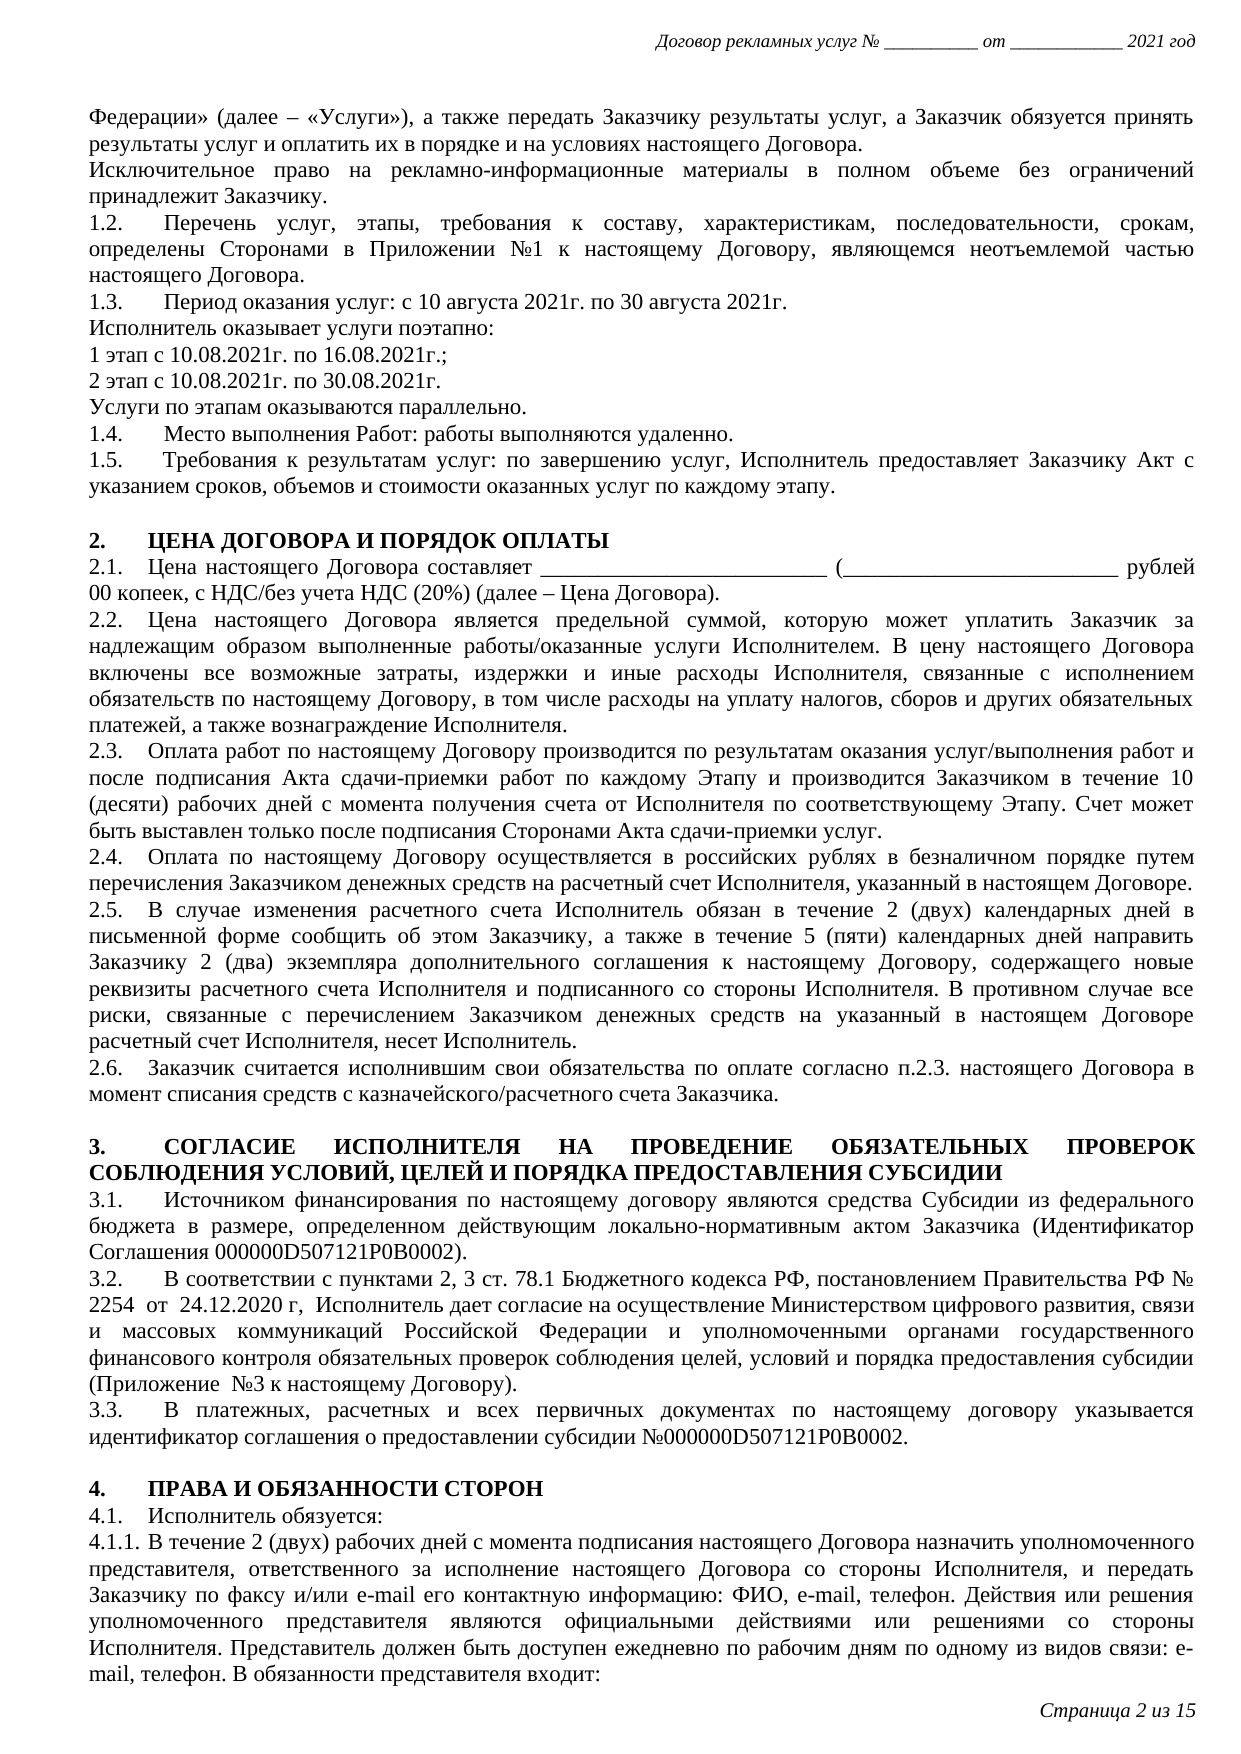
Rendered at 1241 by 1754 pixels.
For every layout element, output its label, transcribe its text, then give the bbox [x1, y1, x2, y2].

text 1 этап с 10.08.2021г. по 16.08.2021г.; [88, 341, 1196, 367]
list ПРАВА И ОБЯЗАННОСТИ СТОРОН [88, 1476, 1196, 1502]
list СОГЛАСИЕ ИСПОЛНИТЕЛЯ НА ПРОВЕДЕНИЕ ОБЯЗАТЕЛЬНЫХ ПРОВЕРОК СОБЛЮДЕНИЯ УСЛОВИЙ, ЦЕЛЕЙ И ПОРЯДКА ПРЕДОСТАВЛЕНИЯ СУБСИДИИ [88, 1133, 1196, 1186]
text 1.4. Место выполнения Работ: работы выполняются удаленно. [88, 420, 1196, 446]
list Оплата работ по настоящему Договору производится по результатам оказания услуг/выполнения работ и после подписания Акта сдачи-приемки работ по каждому Этапу и производится Заказчиком в течение 10 (десяти) рабочих дней с момента получения счета от Исполнителя по соответствующему Этапу. Счет может быть выставлен только после подписания Сторонами Акта сдачи-приемки услуг. [88, 738, 1196, 843]
text 1.5. Требования к результатам услуг: по завершению услуг, Исполнитель предоставляет Заказчику Акт с указанием сроков, объемов и стоимости оказанных услуг по каждому этапу. [88, 446, 1196, 499]
list Заказчик считается исполнившим свои обязательства по оплате согласно п.2.3. настоящего Договора в момент списания средств с казначейского/расчетного счета Заказчика. [88, 1054, 1196, 1107]
list В течение 2 (двух) рабочих дней с момента подписания настоящего Договора назначить уполномоченного представителя, ответственного за исполнение настоящего Договора со стороны Исполнителя, и передать Заказчику по факсу и/или e-mail его контактную информацию: ФИО, e-mail, телефон. Действия или решения уполномоченного представителя являются официальными действиями или решениями со стороны Исполнителя. Представитель должен быть доступен ежедневно по рабочим дням по одному из видов связи: e-mail, телефон. В обязанности представителя входит: [88, 1528, 1196, 1686]
list В соответствии с пунктами 2, 3 ст. 78.1 Бюджетного кодекса РФ, постановлением Правительства РФ № 2254 от 24.12.2020 г, Исполнитель дает согласие на осуществление Министерством цифрового развития, связи и массовых коммуникаций Российской Федерации и уполномоченными органами государственного финансового контроля обязательных проверок соблюдения целей, условий и порядка предоставления субсидии (Приложение №3 к настоящему Договору). [88, 1265, 1196, 1396]
text 1.2. Перечень услуг, этапы, требования к составу, характеристикам, последовательности, срокам, определены Сторонами в Приложении №1 к настоящему Договору, являющемся неотъемлемой частью настоящего Договора. [88, 209, 1196, 288]
text Услуги по этапам оказываются параллельно. [88, 393, 1196, 420]
list В платежных, расчетных и всех первичных документах по настоящему договору указывается идентификатор соглашения о предоставлении субсидии №000000D507121P0B0002. [88, 1396, 1196, 1449]
list Исполнитель обязуется: [88, 1502, 1196, 1528]
list Цена настоящего Договора является предельной суммой, которую может уплатить Заказчик за надлежащим образом выполненные работы/оказанные услуги Исполнителем. В цену настоящего Договора включены все возможные затраты, издержки и иные расходы Исполнителя, связанные с исполнением обязательств по настоящему Договору, в том числе расходы на уплату налогов, сборов и других обязательных платежей, а также вознаграждение Исполнителя. [88, 606, 1196, 738]
list Оплата по настоящему Договору осуществляется в российских рублях в безналичном порядке путем перечисления Заказчиком денежных средств на расчетный счет Исполнителя, указанный в настоящем Договоре. [88, 843, 1196, 896]
text Исключительное право на рекламно-информационные материалы в полном объеме без ограничений принадлежит Заказчику. [88, 156, 1196, 209]
list ЦЕНА ДОГОВОРА И ПОРЯДОК ОПЛАТЫ [88, 527, 1196, 553]
text 2 этап с 10.08.2021г. по 30.08.2021г. [88, 367, 1196, 393]
list В случае изменения расчетного счета Исполнитель обязан в течение 2 (двух) календарных дней в письменной форме сообщить об этом Заказчику, а также в течение 5 (пяти) календарных дней направить Заказчику 2 (два) экземпляра дополнительного соглашения к настоящему Договору, содержащего новые реквизиты расчетного счета Исполнителя и подписанного со стороны Исполнителя. В противном случае все риски, связанные с перечислением Заказчиком денежных средств на указанный в настоящем Договоре расчетный счет Исполнителя, несет Исполнитель. [88, 896, 1196, 1054]
list Источником финансирования по настоящему договору являются средства Субсидии из федерального бюджета в размере, определенном действующим локально-нормативным актом Заказчика (Идентификатор Соглашения 000000D507121P0B0002). [88, 1186, 1196, 1265]
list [88, 103, 1196, 156]
list Цена настоящего Договора составляет _________________________ (________________________ рублей 00 копеек, с НДС/без учета НДС (20%) (далее – Цена Договора). [88, 553, 1196, 606]
text Исполнитель оказывает услуги поэтапно: [88, 314, 1196, 341]
text 1.3. Период оказания услуг: с 10 августа 2021г. по 30 августа 2021г. [88, 288, 1196, 314]
